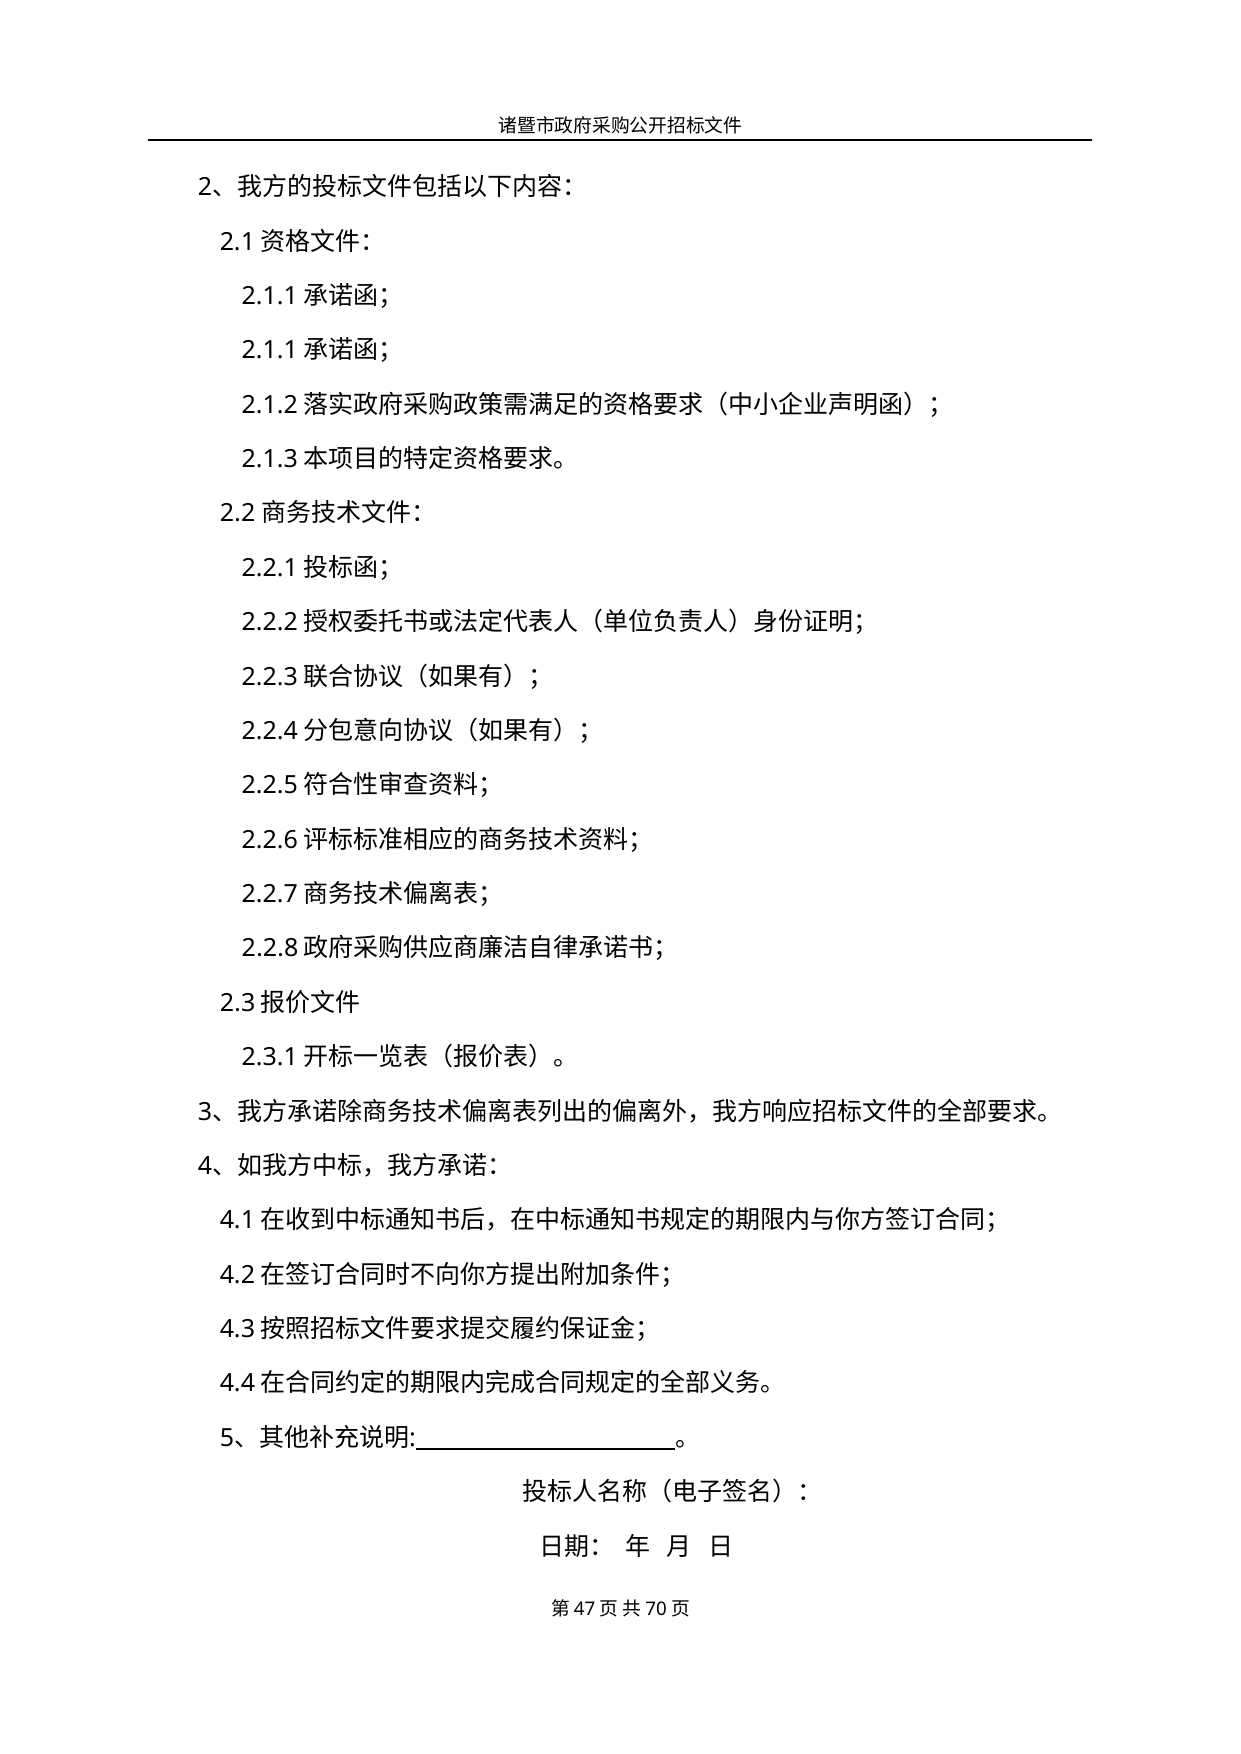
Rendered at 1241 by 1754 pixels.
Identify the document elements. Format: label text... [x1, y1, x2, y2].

text 2.2.3联合协议（如果有）； [191, 656, 1092, 692]
text 4.2在签订合同时不向你方提出附加条件； [169, 1254, 1092, 1290]
text 2.3.1开标一览表（报价表）。 [191, 1037, 1092, 1073]
text 2.2.2授权委托书或法定代表人（单位负责人）身份证明； [191, 602, 1092, 638]
text 2.3报价文件 [169, 982, 1092, 1018]
text 2.2.7商务技术偏离表； [191, 873, 1092, 910]
text 5、其他补充说明: 。 [169, 1417, 1092, 1453]
text 4、如我方中标，我方承诺： [148, 1145, 1092, 1182]
text 2.2 商务技术文件： [169, 493, 1092, 529]
text 2.2.6评标标准相应的商务技术资料； [191, 819, 1092, 855]
text 4.4在合同约定的期限内完成合同规定的全部义务。 [169, 1363, 1092, 1399]
text 2.2.4分包意向协议（如果有）； [191, 710, 1092, 747]
text 2.1.2落实政府采购政策需满足的资格要求（中小企业声明函）； [191, 384, 1092, 420]
text 2.1.1承诺函； [191, 275, 1092, 312]
text 2、我方的投标文件包括以下内容： [148, 167, 1092, 203]
text 2.2.5符合性审查资料； [191, 765, 1092, 801]
text 4.3按照招标文件要求提交履约保证金； [169, 1308, 1092, 1345]
text 2.1.1承诺函； [191, 330, 1092, 366]
text 2.2.1投标函； [191, 547, 1092, 583]
text 3、我方承诺除商务技术偏离表列出的偏离外，我方响应招标文件的全部要求。 [148, 1091, 1092, 1127]
text 投标人名称（电子签名）： [148, 1472, 1092, 1508]
text 2.1资格文件： [169, 221, 1092, 257]
text 日期： 年 月 日 [148, 1526, 1092, 1562]
text 2.2.8政府采购供应商廉洁自律承诺书； [191, 928, 1092, 964]
text 4.1在收到中标通知书后，在中标通知书规定的期限内与你方签订合同； [169, 1200, 1092, 1236]
text 2.1.3本项目的特定资格要求。 [191, 438, 1092, 475]
